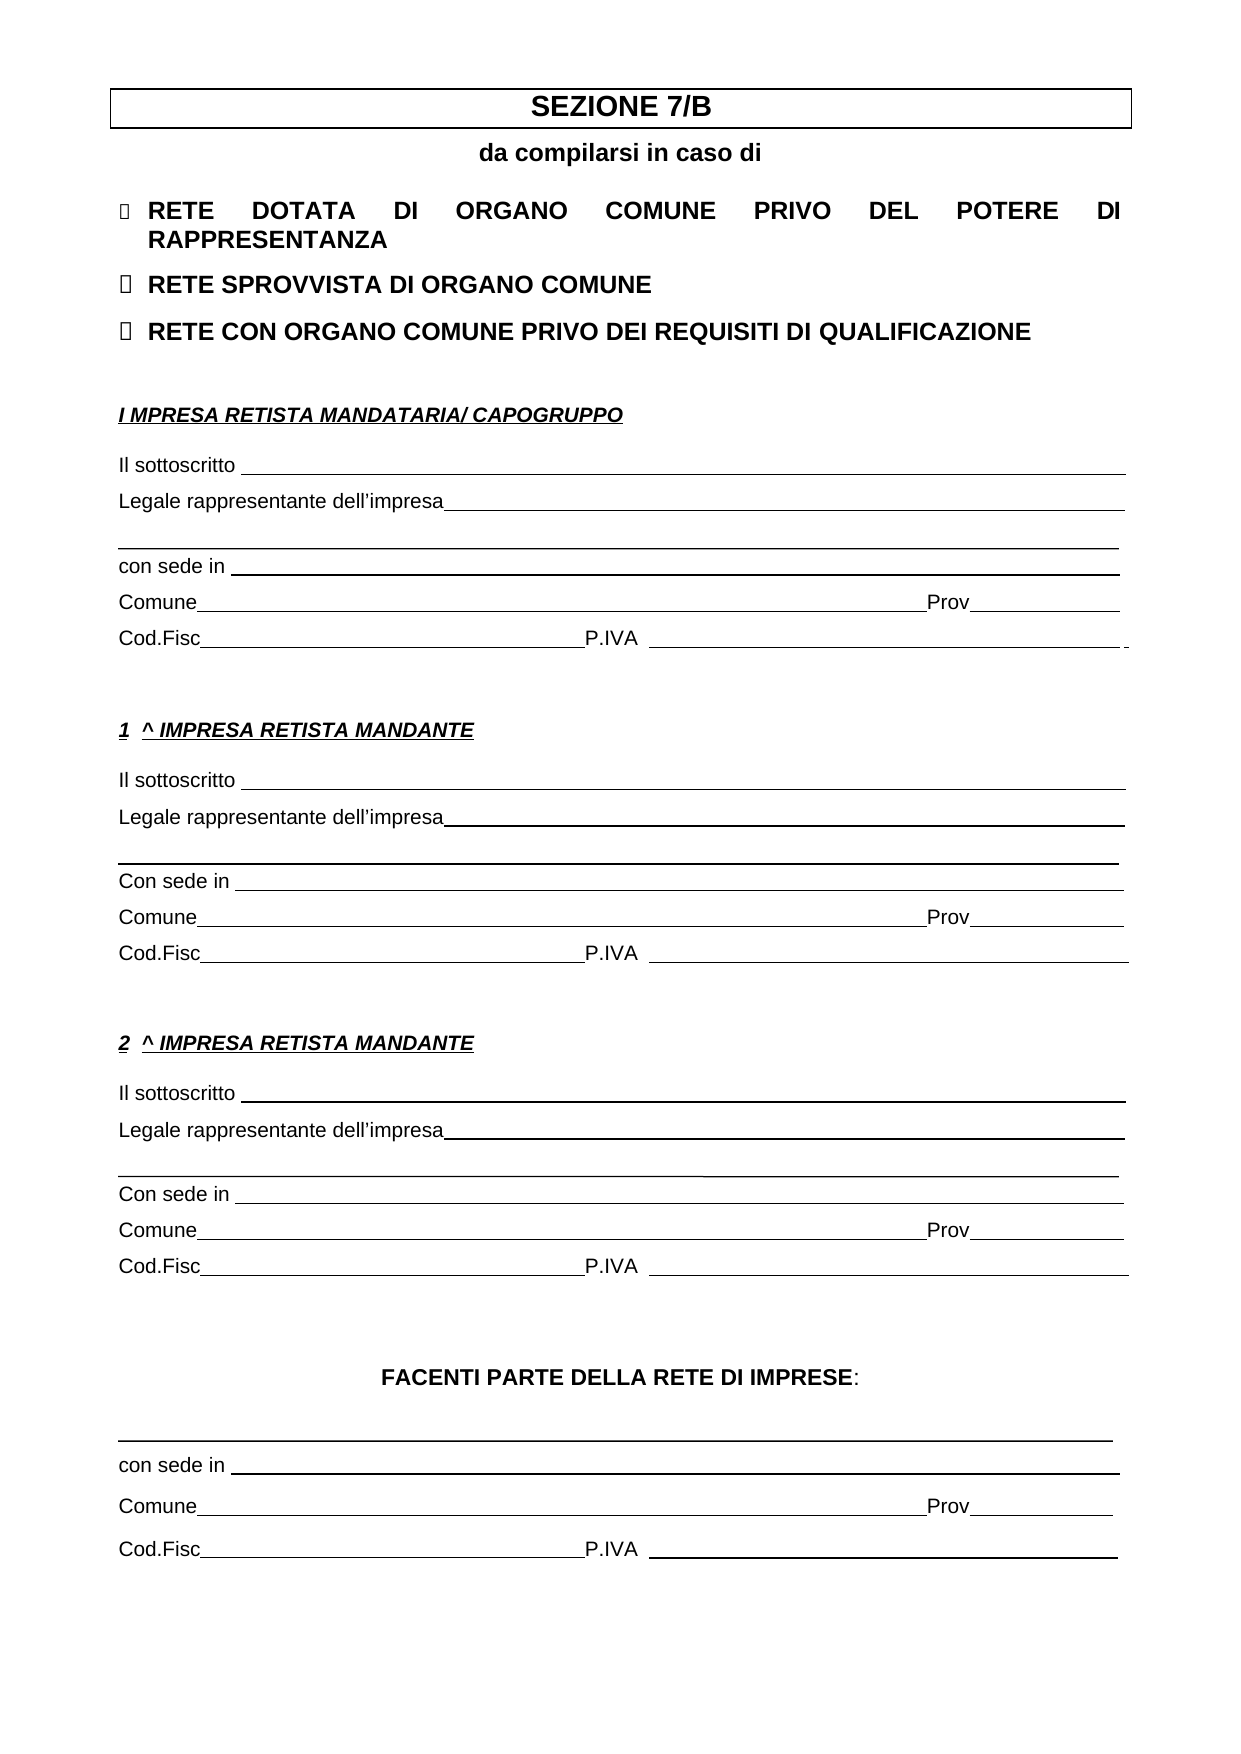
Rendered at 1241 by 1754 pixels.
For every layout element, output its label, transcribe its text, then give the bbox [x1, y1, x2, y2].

text Con sede in Comune Prov Cod.Fisc P.IVA [118, 869, 1126, 965]
text con sede in Comune Prov Cod.Fisc P.IVA [118, 1452, 1121, 1561]
text 2 ^ IMPRESA RETISTA MANDANTE [118, 1031, 1142, 1054]
list RETE CON ORGANO COMUNE PRIVO DEI REQUISITI DI QUALIFICAZIONE [118, 313, 1142, 347]
subtitle I MPRESA RETISTA MANDATARIA/ CAPOGRUPPO [118, 402, 1142, 426]
subtitle Il sottoscritto [118, 453, 1142, 477]
text Legale rappresentante dell’impresa [118, 1117, 1142, 1141]
text Il sottoscritto [118, 1080, 1142, 1104]
text Con sede in Comune Prov Cod.Fisc P.IVA [118, 1182, 1126, 1278]
text Legale rappresentante dell’impresa [118, 489, 1142, 513]
list RETE SPROVVISTA DI ORGANO COMUNE [118, 267, 1142, 301]
text da compilarsi in caso di [98, 138, 1142, 167]
text 1 ^ IMPRESA RETISTA MANDANTE [118, 718, 1142, 742]
text con sede in Comune Prov Cod.Fisc P.IVA [118, 553, 1126, 650]
text FACENTI PARTE DELLA RETE DI IMPRESE: [103, 1364, 1137, 1390]
text Legale rappresentante dell’impresa [118, 804, 1142, 828]
list RETE DOTATA DI ORGANO COMUNE PRIVO DEL POTERE DI RAPPRESENTANZA [118, 196, 1122, 254]
text Il sottoscritto [118, 768, 1142, 792]
